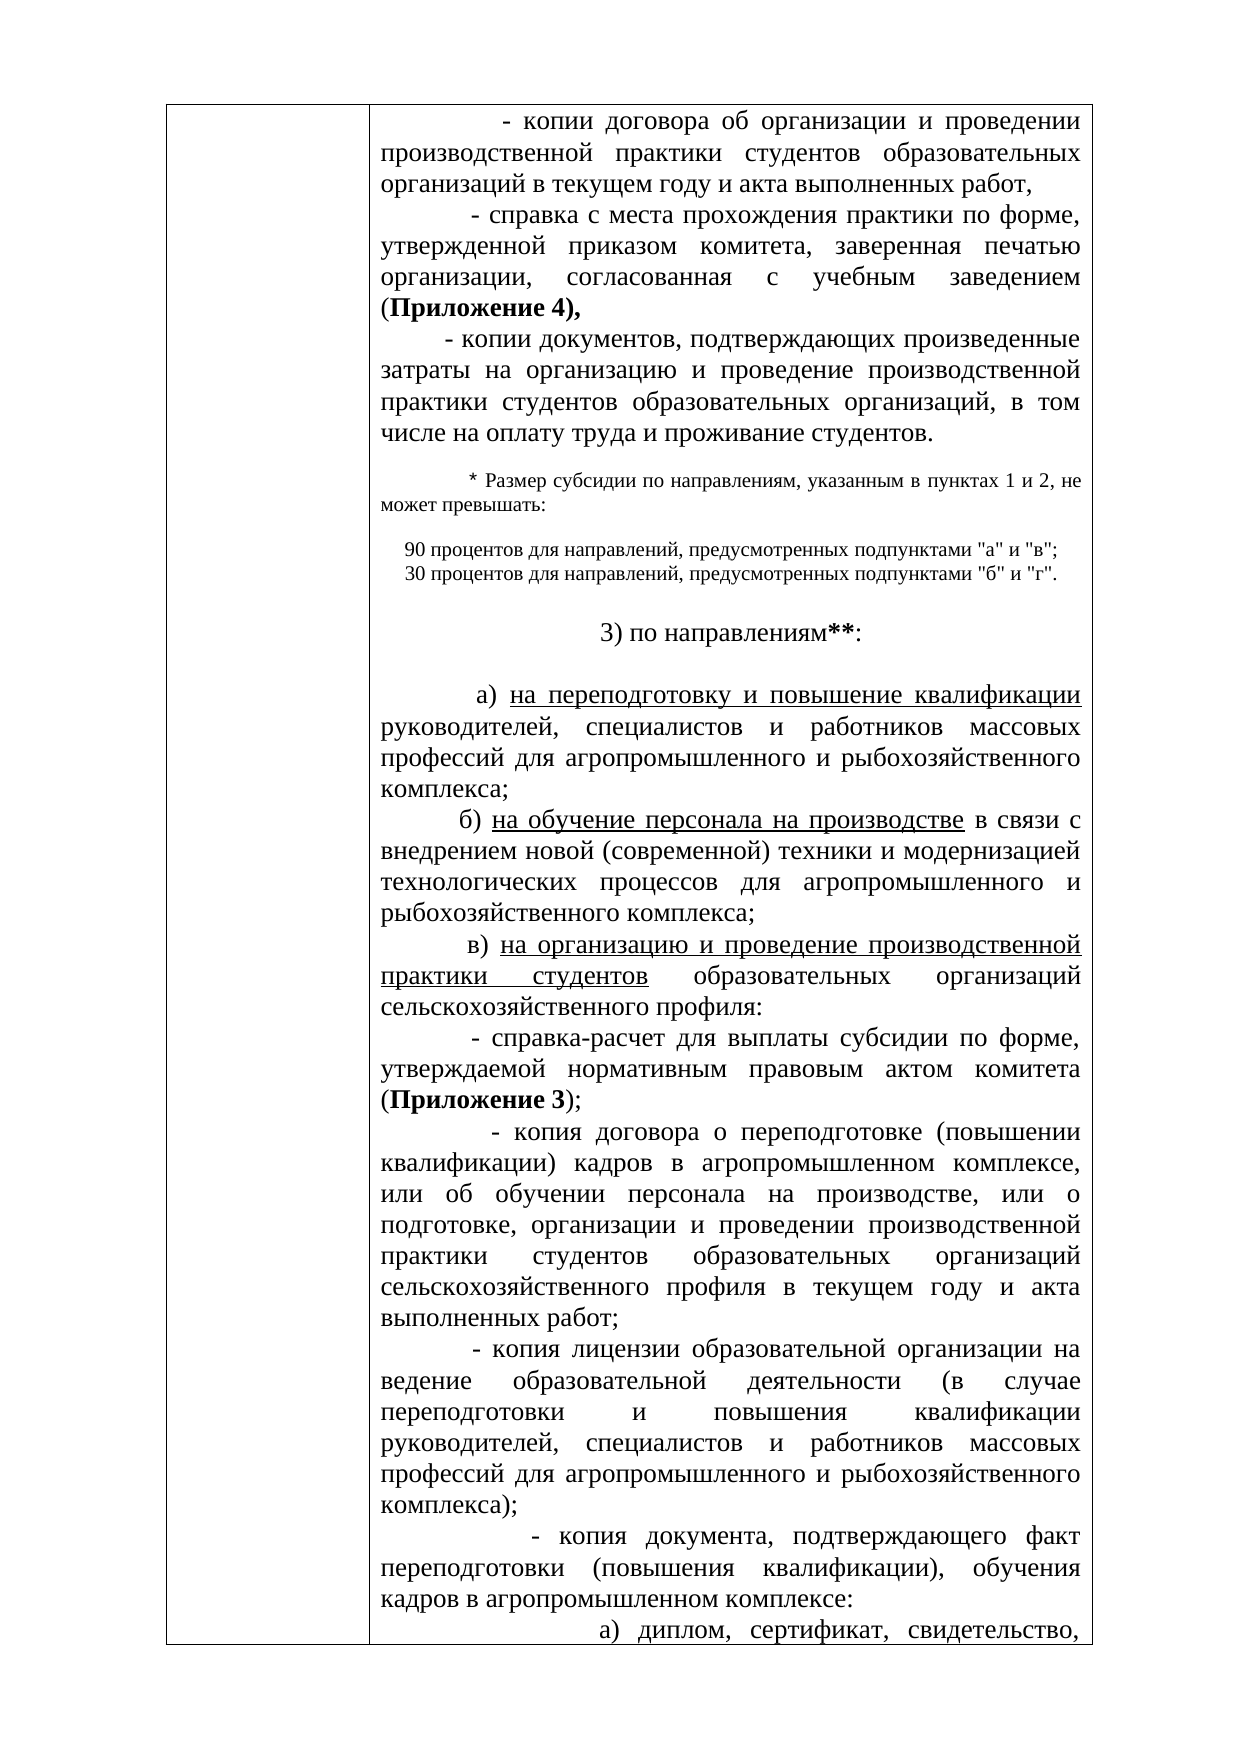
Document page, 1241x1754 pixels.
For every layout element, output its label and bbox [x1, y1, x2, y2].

table_cell [167, 105, 369, 1644]
table_cell [370, 105, 1092, 1644]
